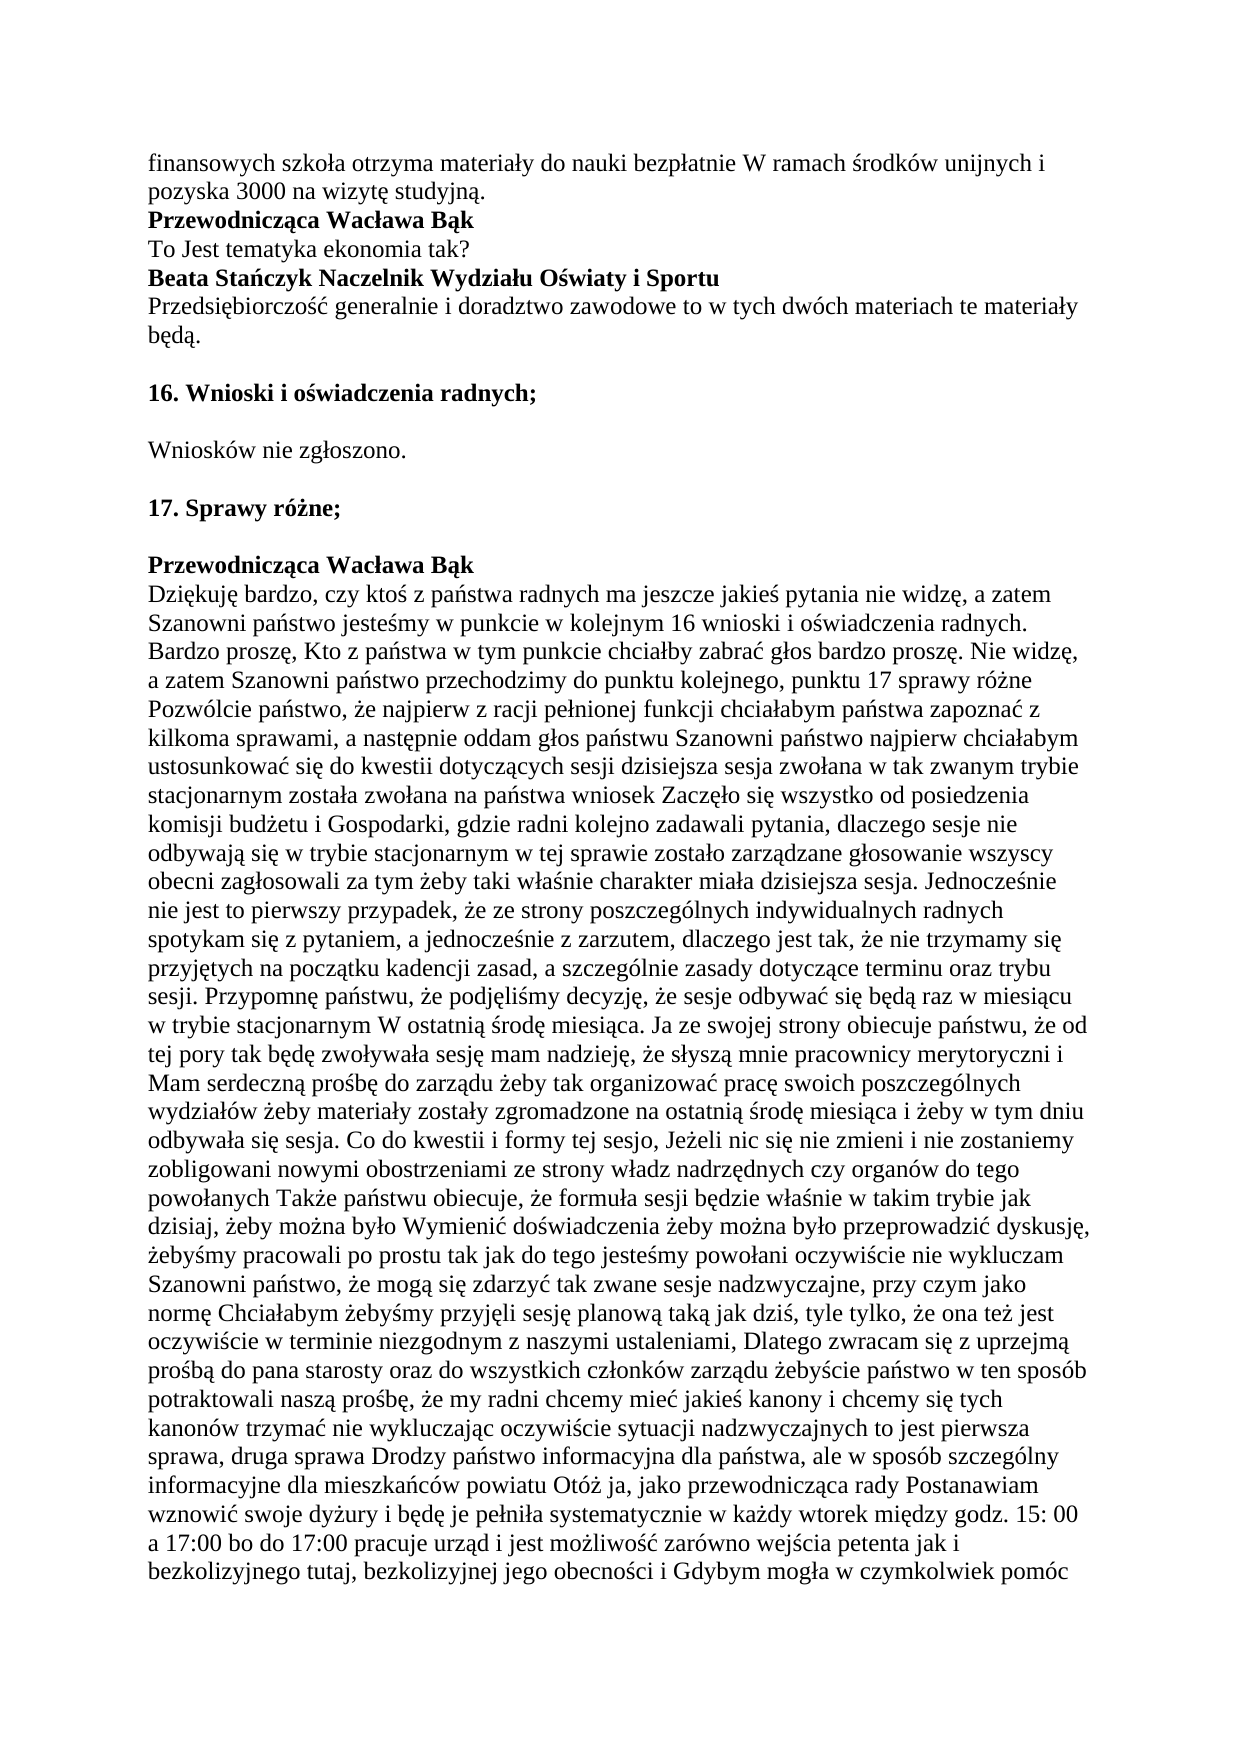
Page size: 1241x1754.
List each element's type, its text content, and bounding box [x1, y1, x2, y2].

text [148, 148, 1093, 205]
text Przewodnicząca Wacława Bąk To Jest tematyka ekonomia tak? [148, 205, 1093, 263]
text Beata Stańczyk Naczelnik Wydziału Oświaty i Sportu Przedsiębiorczość generalnie i doradztwo zawodowe to w tych dwóch materiach te materiały będą. [148, 263, 1093, 349]
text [148, 521, 1093, 1585]
text 16. Wnioski i oświadczenia radnych; Wniosków nie zgłoszono. 17. Sprawy różne; [148, 378, 1093, 521]
